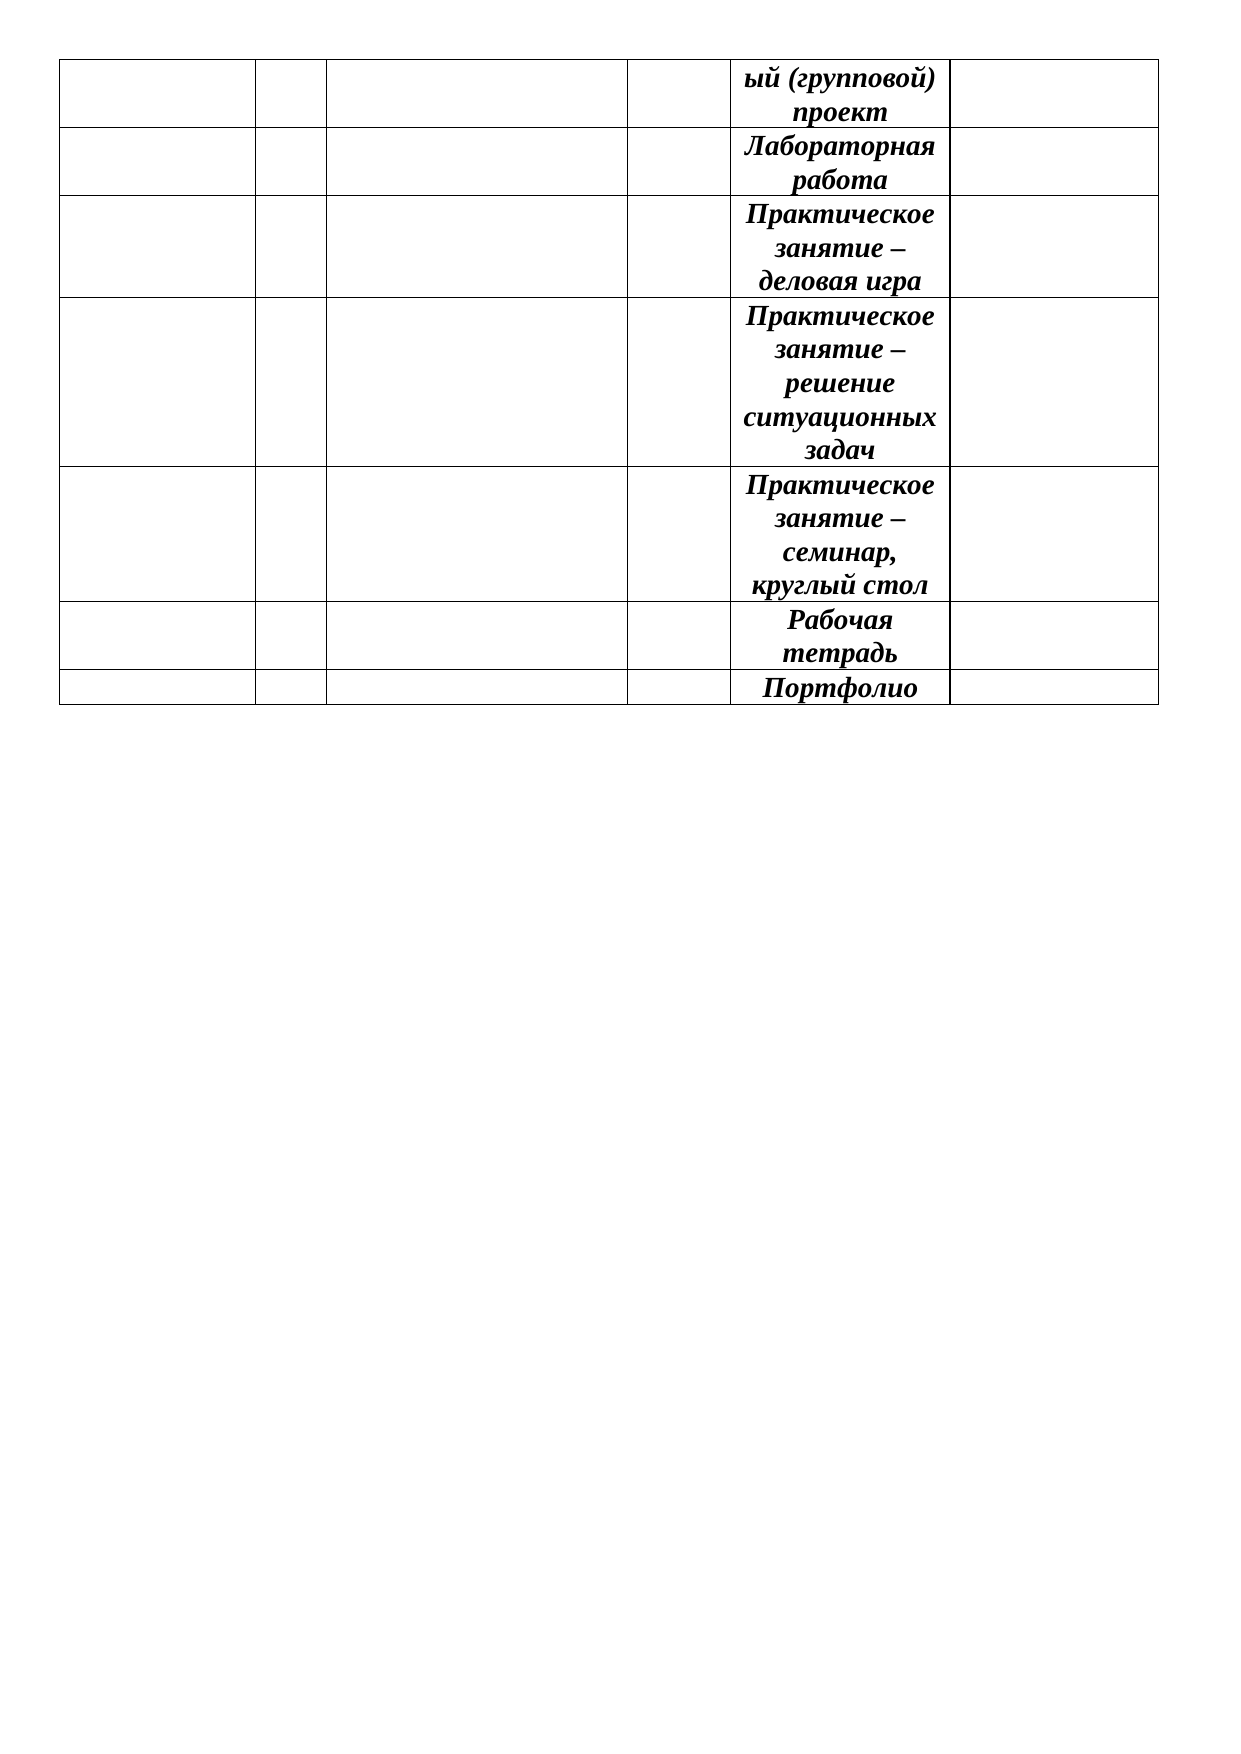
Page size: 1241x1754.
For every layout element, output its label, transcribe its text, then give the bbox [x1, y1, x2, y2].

table_cell [327, 670, 627, 704]
table_cell [256, 467, 326, 601]
table_cell Портфолио [731, 670, 949, 704]
table_cell [256, 60, 326, 127]
table_cell Практическое занятие – решение ситуационных задач [731, 298, 949, 466]
table_cell [60, 670, 255, 704]
table_cell [628, 196, 730, 297]
table_cell [327, 602, 627, 669]
table_cell [951, 670, 1158, 704]
table_cell [951, 196, 1158, 297]
table_cell [628, 670, 730, 704]
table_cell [731, 60, 949, 127]
table_cell [60, 128, 255, 195]
table_cell Рабочая тетрадь [731, 602, 949, 669]
table_cell [256, 196, 326, 297]
table_cell [256, 298, 326, 466]
table_cell [60, 602, 255, 669]
table_cell [256, 602, 326, 669]
table_cell [60, 60, 255, 127]
table_cell Лабораторная работа [731, 128, 949, 195]
table_cell [951, 128, 1158, 195]
table_cell [60, 467, 255, 601]
table_cell [327, 60, 627, 127]
table_cell [628, 467, 730, 601]
table_cell [327, 128, 627, 195]
table_cell [327, 196, 627, 297]
table_cell [256, 670, 326, 704]
table_cell Практическое занятие – деловая игра [731, 196, 949, 297]
table_cell [951, 602, 1158, 669]
table_cell [60, 196, 255, 297]
table_cell [60, 298, 255, 466]
table_cell [327, 298, 627, 466]
table_cell [951, 467, 1158, 601]
table_cell [628, 298, 730, 466]
table_cell [628, 602, 730, 669]
table_cell [951, 60, 1158, 127]
table_cell [628, 60, 730, 127]
table_cell [628, 128, 730, 195]
table_cell [951, 298, 1158, 466]
table_cell Практическое занятие – семинар, круглый стол [731, 467, 949, 601]
table_cell [256, 128, 326, 195]
table_cell [327, 467, 627, 601]
